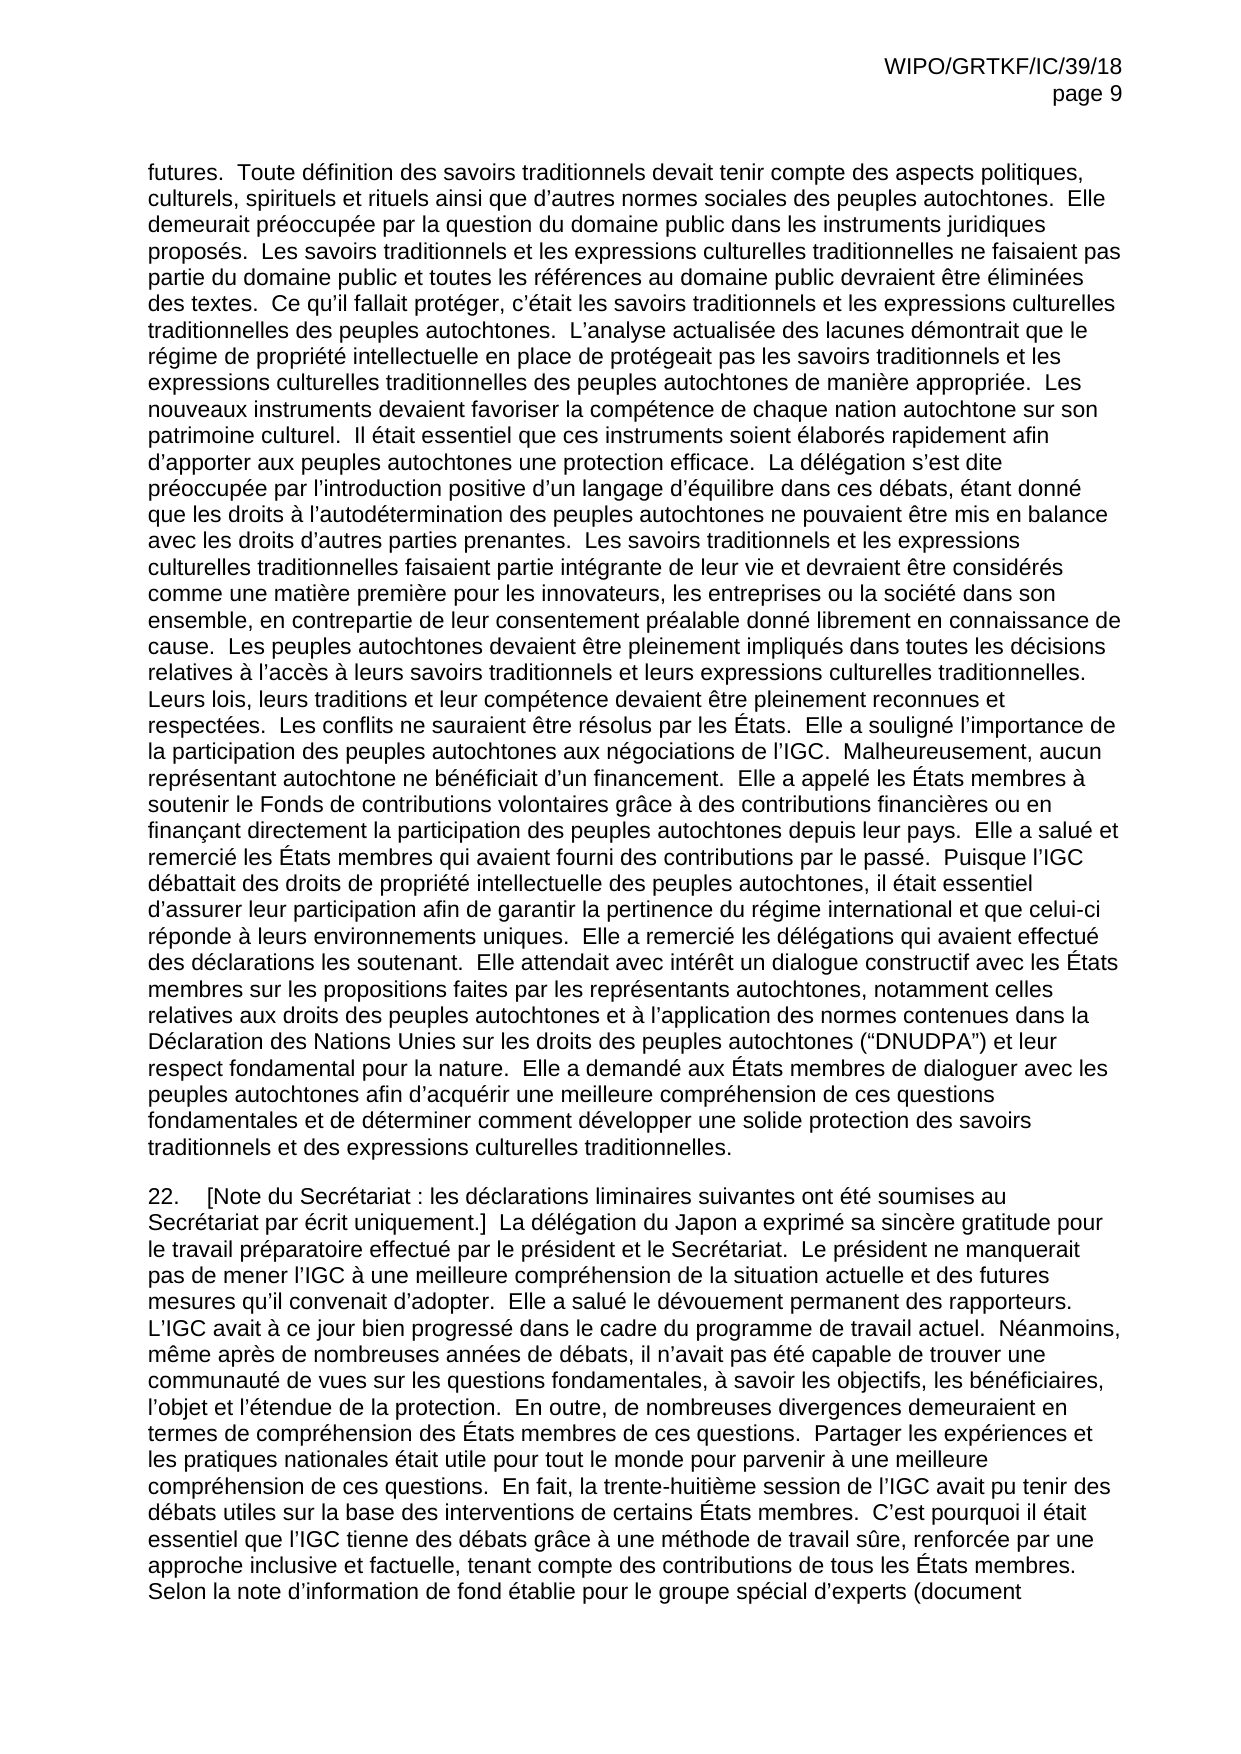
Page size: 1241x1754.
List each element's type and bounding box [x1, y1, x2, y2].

text [148, 1183, 1122, 1604]
text [148, 158, 1122, 1160]
